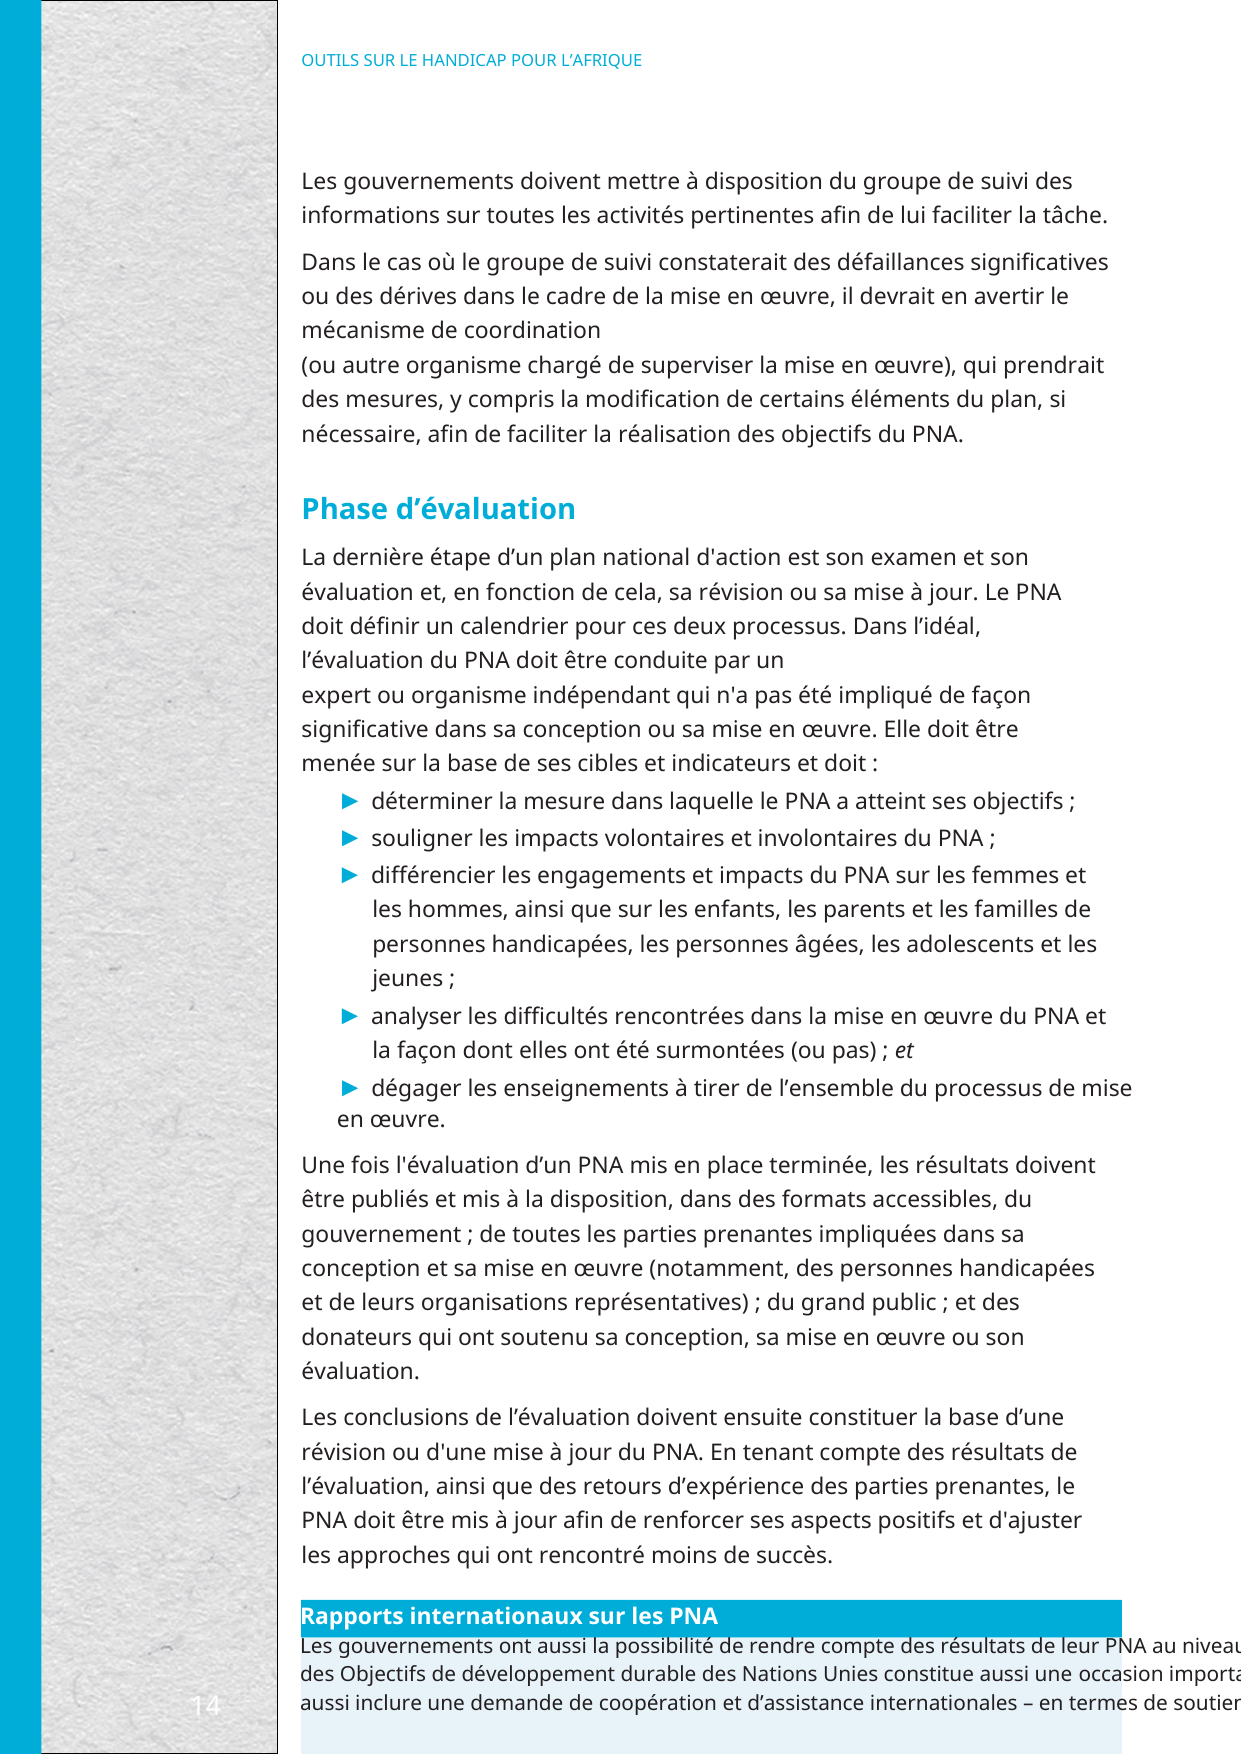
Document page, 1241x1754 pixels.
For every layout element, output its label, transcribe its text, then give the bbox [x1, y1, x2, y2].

text Une fois l'évaluation d’un PNA mis en place terminée, les résultats doivent être publiés et mis à la disposition, dans des formats accessibles, du gouvernement ; de toutes les parties prenantes impliquées dans sa conception et sa mise en œuvre (notamment, des personnes handicapées et de leurs organisations représentatives) ; du grand public ; et des donateurs qui ont soutenu sa conception, sa mise en œuvre ou son évaluation. [301, 1149, 1102, 1386]
text ► déterminer la mesure dans laquelle le PNA a atteint ses objectifs ; [337, 784, 1134, 816]
picture [42, 1, 277, 1753]
text OUTILS SUR LE HANDICAP POUR L’AFRIQUE [301, 48, 1134, 71]
picture [459, 54, 464, 64]
text ► souligner les impacts volontaires et involontaires du PNA ; [337, 821, 1134, 853]
text Dans le cas où le groupe de suivi constaterait des défaillances significatives ou des dérives dans le cadre de la mise en œuvre, il devrait en avertir le mécanisme de coordination [301, 246, 1121, 346]
text expert ou organisme indépendant qui n'a pas été impliqué de façon significative dans sa conception ou sa mise en œuvre. Elle doit être menée sur la base de ses cibles et indicateurs et doit : [301, 679, 1087, 779]
text ► différencier les engagements et impacts du PNA sur les femmes et les hommes, ainsi que sur les enfants, les parents et les familles de personnes handicapées, les personnes âgées, les adolescents et les jeunes ; [336, 858, 1108, 993]
text (ou autre organisme chargé de superviser la mise en œuvre), qui prendrait des mesures, y compris la modification de certains éléments du plan, si nécessaire, afin de faciliter la réalisation des objectifs du PNA. [301, 349, 1105, 449]
text ► dégager les enseignements à tirer de l’ensemble du processus de mise en œuvre. [337, 1071, 1134, 1134]
picture [326, 54, 335, 66]
text La dernière étape d’un plan national d'action est son examen et son évaluation et, en fonction de cela, sa révision ou sa mise à jour. Le PNA doit définir un calendrier pour ces deux processus. Dans l’idéal, l’évaluation du PNA doit être conduite par un [301, 541, 1068, 676]
text Les conclusions de l’évaluation doivent ensuite constituer la base d’une révision ou d'une mise à jour du PNA. En tenant compte des résultats de l’évaluation, ainsi que des retours d’expérience des parties prenantes, le PNA doit être mis à jour afin de renforcer ses aspects positifs et d'ajuster les approches qui ont rencontré moins de succès. [301, 1401, 1118, 1570]
subtitle Phase d’évaluation [301, 488, 1134, 528]
text Les gouvernements doivent mettre à disposition du groupe de suivi des informations sur toutes les activités pertinentes afin de lui faciliter la tâche. [301, 165, 1134, 231]
text ► analyser les difficultés rencontrées dans la mise en œuvre du PNA et la façon dont elles ont été surmontées (ou pas) ; et [336, 999, 1118, 1065]
